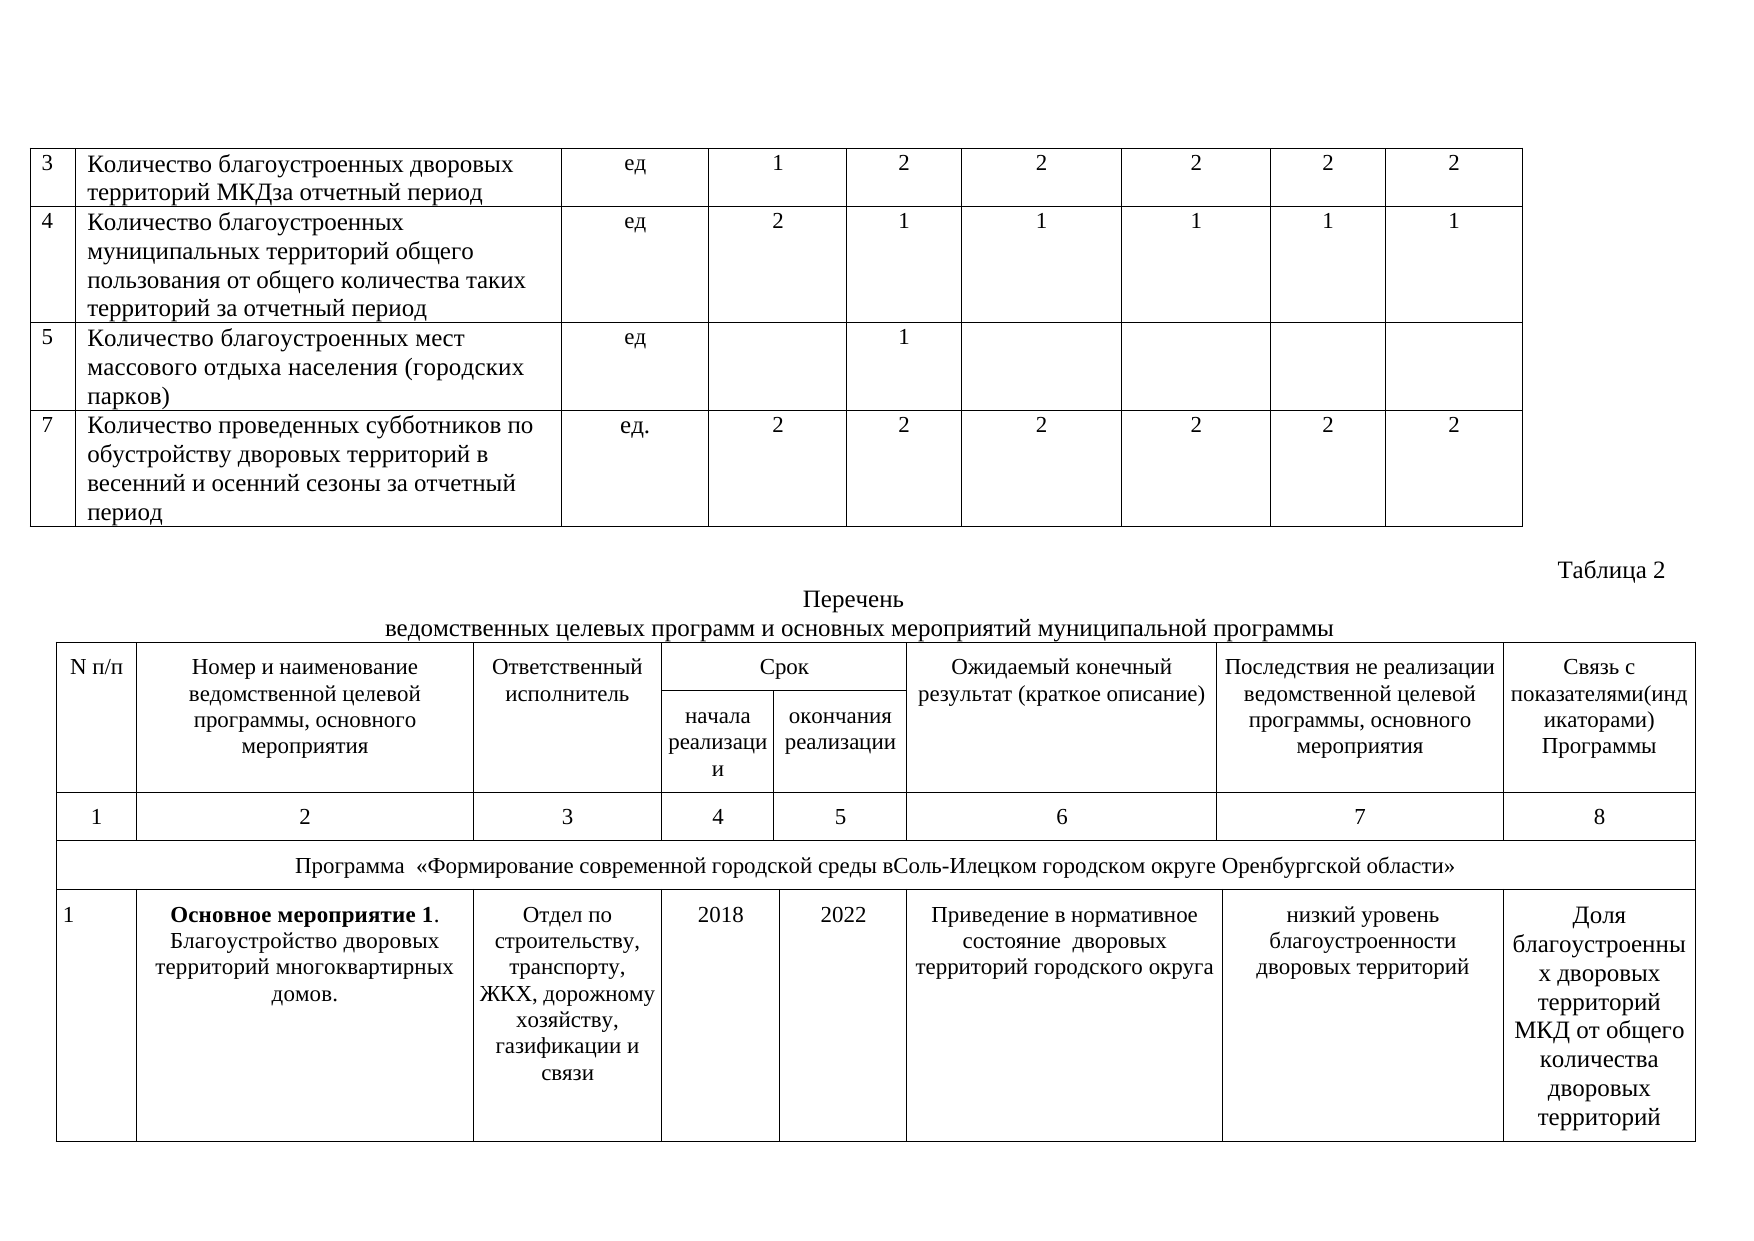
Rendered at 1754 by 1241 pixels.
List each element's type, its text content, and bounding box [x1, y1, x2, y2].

table_cell ед [562, 149, 708, 206]
table_cell ед [562, 207, 708, 322]
table_header Номер и наименование ведомственной целевой программы, основного мероприятия [137, 643, 473, 792]
table_cell ед [562, 323, 708, 409]
table_cell 2 [1122, 149, 1270, 206]
table_cell 3 [474, 793, 661, 840]
table_cell 2 [847, 411, 961, 526]
table_header Ожидаемый конечный результат (краткое описание) [907, 643, 1216, 792]
table_cell Количество благоустроенных дворовых территорий МКДза отчетный период [76, 149, 561, 206]
table_cell 2 [709, 411, 846, 526]
table_header N п/п [57, 643, 136, 792]
table_cell 7 [1217, 793, 1503, 840]
table_cell Количество благоустроенных мест массового отдыха населения (городских парков) [76, 323, 561, 409]
table_cell 7 [31, 411, 75, 526]
table_cell 3 [31, 149, 75, 206]
table_cell 1 [847, 207, 961, 322]
table_cell Отдел по строительству, транспорту, ЖКХ, дорожному хозяйству, газификации и связи [474, 890, 661, 1141]
table_cell низкий уровень благоустроенности дворовых территорий [1223, 890, 1503, 1141]
table_cell 2 [1386, 149, 1522, 206]
table_cell 4 [31, 207, 75, 322]
table_cell 2 [1122, 411, 1270, 526]
table_cell [709, 323, 846, 409]
table_header Связь с показателями(индикаторами) Программы [1504, 643, 1695, 792]
table_cell 2018 [662, 890, 779, 1141]
table_cell [962, 323, 1121, 409]
table_cell Количество проведенных субботников по обустройству дворовых территорий в весенний и осенний сезоны за отчетный период [76, 411, 561, 526]
table_cell 2 [1386, 411, 1522, 526]
table_cell 2 [709, 207, 846, 322]
table_cell ед. [562, 411, 708, 526]
table_cell [1271, 323, 1385, 409]
text Таблица 2 [41, 555, 1665, 584]
table_cell 5 [774, 793, 906, 840]
table_cell 1 [1122, 207, 1270, 322]
table_cell 2 [1271, 411, 1385, 526]
table_cell окончания реализации [774, 691, 906, 792]
table_cell Приведение в нормативное состояние дворовых территорий городского округа [907, 890, 1222, 1141]
table_cell Основное мероприятие 1. Благоустройство дворовых территорий многоквартирных домов. [137, 890, 473, 1141]
table_cell 1 [1386, 207, 1522, 322]
table_cell 2 [962, 149, 1121, 206]
table_cell [1386, 323, 1522, 409]
table_cell 1 [962, 207, 1121, 322]
table_cell 1 [1271, 207, 1385, 322]
table_cell 5 [31, 323, 75, 409]
text Перечень [41, 584, 1665, 613]
table_header Срок [662, 643, 906, 690]
text ведомственных целевых программ и основных мероприятий муниципальной программы [41, 613, 1665, 642]
table_header Последствия не реализации ведомственной целевой программы, основного мероприятия [1217, 643, 1503, 792]
table_cell начала реализации [662, 691, 773, 792]
table_cell 2 [847, 149, 961, 206]
table_cell 8 [1504, 793, 1695, 840]
table_cell 2022 [780, 890, 906, 1141]
table_cell 1 [847, 323, 961, 409]
table_cell 2 [137, 793, 473, 840]
table_cell 4 [662, 793, 773, 840]
table_cell [1122, 323, 1270, 409]
table_cell 1 [57, 793, 136, 840]
table_cell 2 [1271, 149, 1385, 206]
table_cell 2 [962, 411, 1121, 526]
table_cell 1 [709, 149, 846, 206]
table_cell 1 [57, 890, 136, 1141]
table_cell 6 [907, 793, 1216, 840]
table_cell Программа «Формирование современной городской среды вСоль-Илецком городском округе Оренбургской области» [57, 841, 1695, 889]
table_cell Количество благоустроенных муниципальных территорий общего пользования от общего количества таких территорий за отчетный период [76, 207, 561, 322]
table_header Ответственный исполнитель [474, 643, 661, 792]
